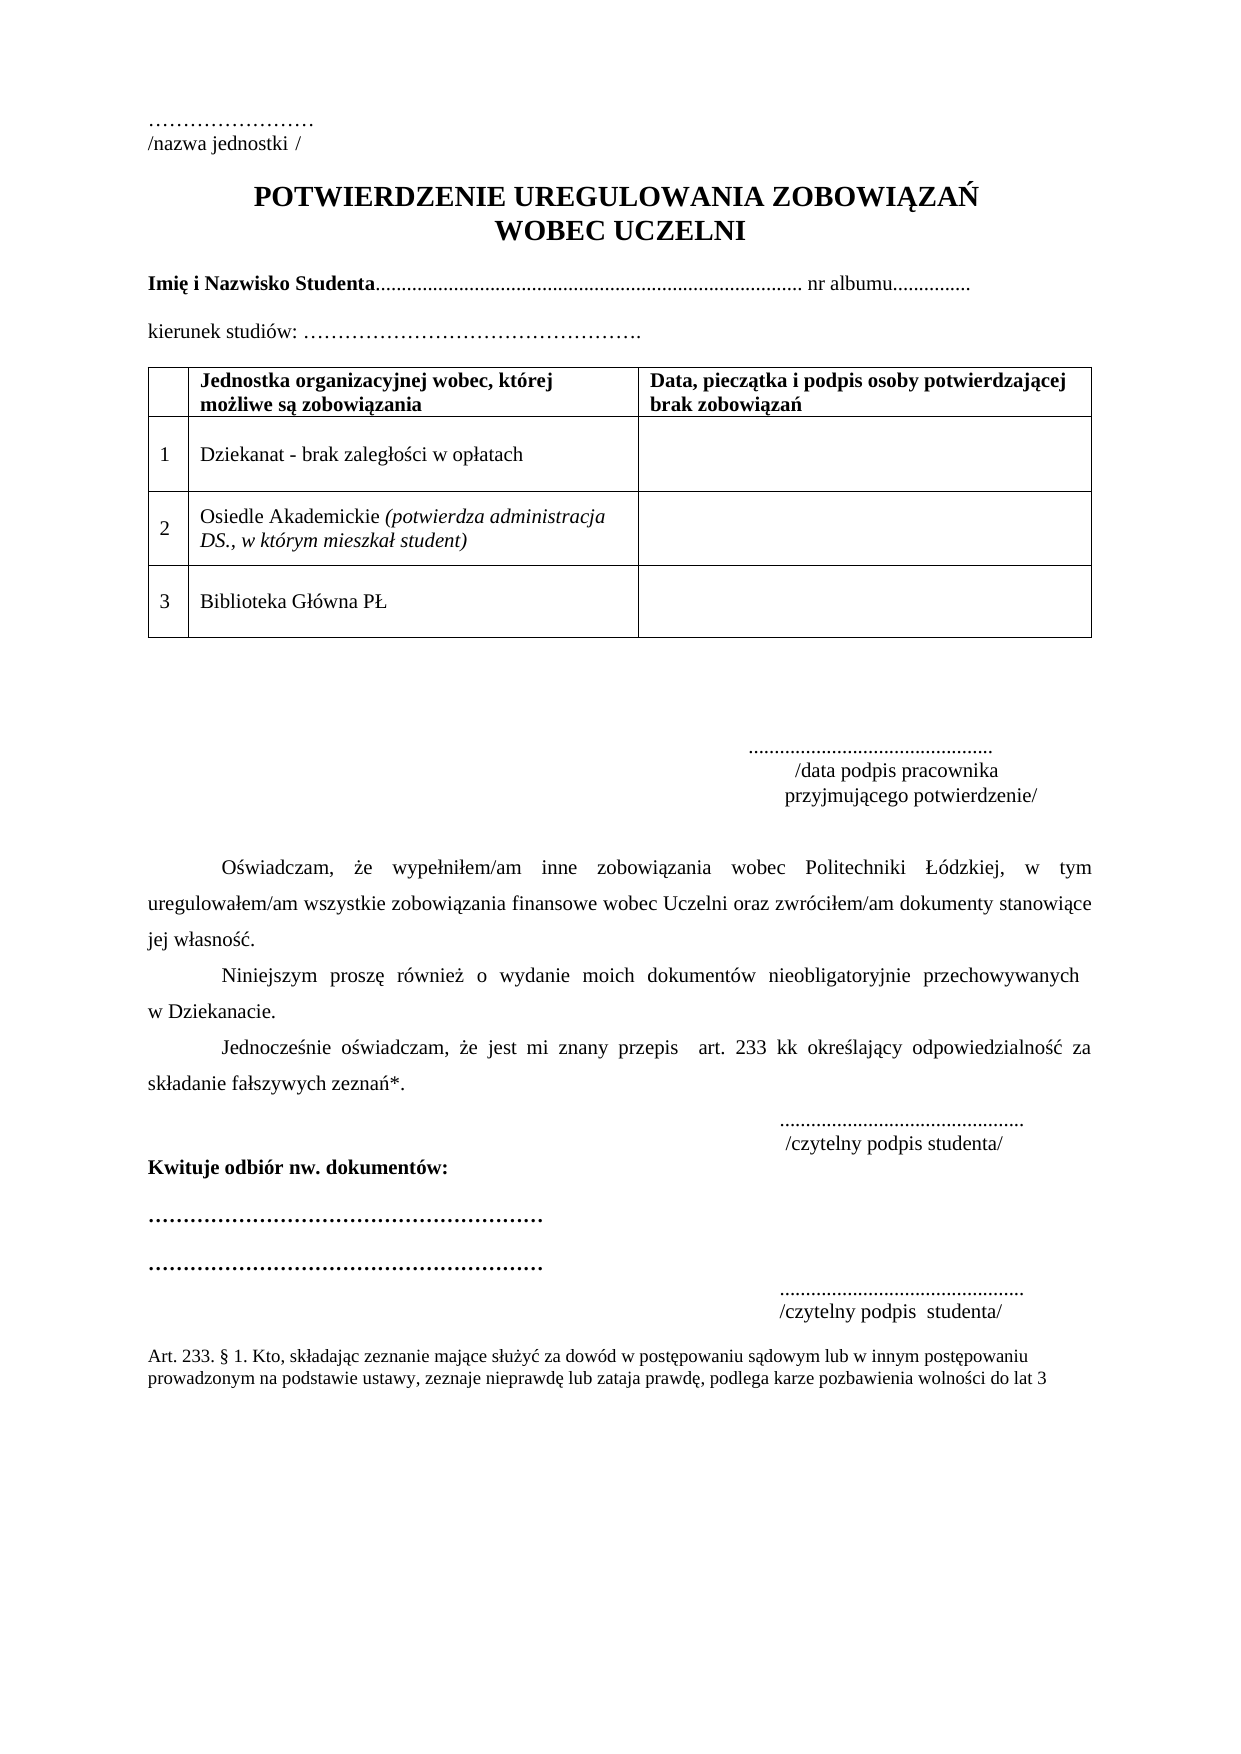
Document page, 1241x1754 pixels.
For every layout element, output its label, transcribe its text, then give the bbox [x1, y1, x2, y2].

text Niniejszym proszę również o wydanie moich dokumentów nieobligatoryjnie przechowywanych w Dziekanacie. [148, 963, 1093, 1023]
table_cell Biblioteka Główna PŁ [189, 566, 638, 637]
text …………………… [148, 107, 1093, 131]
text POTWIERDZENIE UREGULOWANIA ZOBOWIĄZAŃ WOBEC UCZELNI [148, 179, 1093, 246]
table_cell [639, 492, 1091, 565]
table_cell Osiedle Akademickie (potwierdza administracja DS., w którym mieszkał student) [189, 492, 638, 565]
table_cell 1 [149, 417, 188, 491]
table_cell [639, 417, 1091, 491]
text ............................................... [738, 1107, 1093, 1131]
table_cell [639, 566, 1091, 637]
text /data podpis pracownika przyjmującego potwierdzenie/ [738, 758, 1093, 807]
text /czytelny podpis studenta/ [738, 1299, 1093, 1323]
text /nazwa jednostki / [148, 131, 1093, 155]
table_cell 3 [149, 566, 188, 637]
text ............................................... [738, 734, 1093, 758]
text Jednocześnie oświadczam, że jest mi znany przepis art. 233 kk określający odpowiedzialność za składanie fałszywych zeznań*. [148, 1035, 1093, 1095]
table_cell 2 [149, 492, 188, 565]
text Art. 233. § 1. Kto, składając zeznanie mające służyć za dowód w postępowaniu sądowym lub w innym postępowaniu prowadzonym na podstawie ustawy, zeznaje nieprawdę lub zataja prawdę, podlega karze pozbawienia wolności do lat 3 [148, 1345, 1093, 1388]
text Kwituje odbiór nw. dokumentów: [148, 1155, 1093, 1179]
table_header [149, 368, 188, 416]
text Oświadczam, że wypełniłem/am inne zobowiązania wobec Politechniki Łódzkiej, w tym uregulowałem/am wszystkie zobowiązania finansowe wobec Uczelni oraz zwróciłem/am dokumenty stanowiące jej własność. [148, 855, 1093, 951]
text /czytelny podpis studenta/ [738, 1131, 1093, 1155]
table_header Data, pieczątka i podpis osoby potwierdzającej brak zobowiązań [639, 368, 1091, 416]
text kierunek studiów: …………………………………………. [148, 319, 1093, 343]
text ………………………………………………… [148, 1203, 1093, 1227]
table_cell Dziekanat - brak zaległości w opłatach [189, 417, 638, 491]
table_header Jednostka organizacyjnej wobec, której możliwe są zobowiązania [189, 368, 638, 416]
text Imię i Nazwisko Studenta.................................................................................. nr albumu............... [148, 271, 1093, 294]
text ............................................... [738, 1275, 1093, 1299]
text ………………………………………………… [148, 1251, 1093, 1275]
